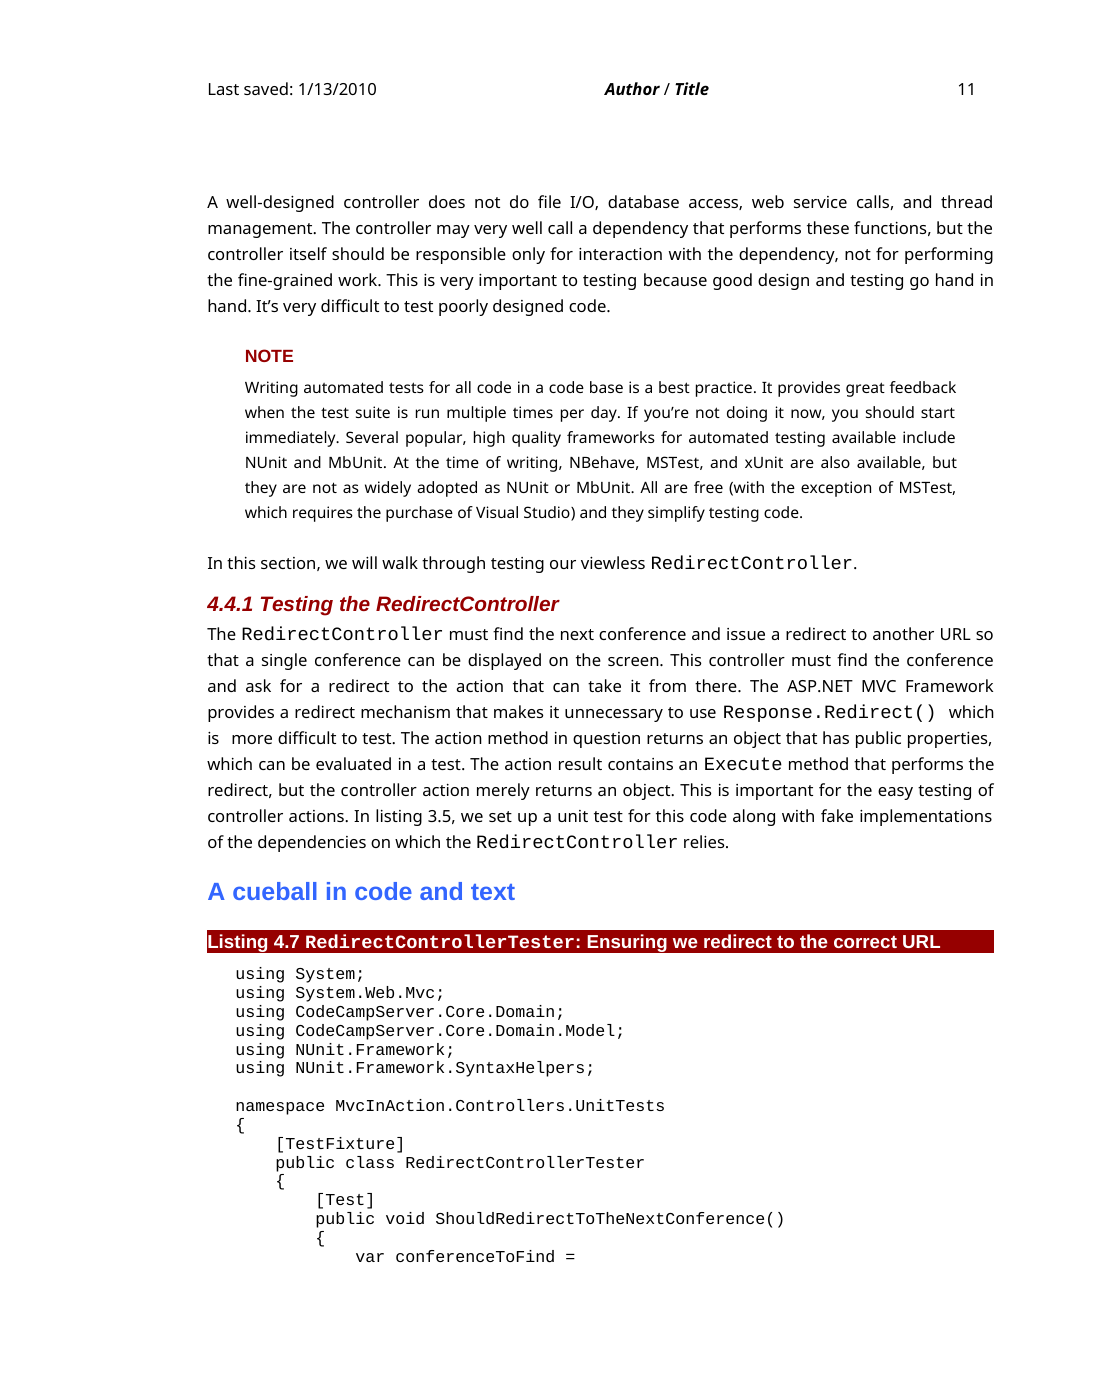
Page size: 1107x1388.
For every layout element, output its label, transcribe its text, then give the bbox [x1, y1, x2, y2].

text public class RedirectControllerTester [235, 1154, 994, 1173]
text public void ShouldRedirectToTheNextConference() [235, 1211, 994, 1229]
text var conferenceToFind = [235, 1248, 994, 1267]
list Listing 4.7 RedirectControllerTester: Ensuring we redirect to the correct URL [207, 930, 994, 953]
text using System.Web.Mvc; [235, 984, 994, 1003]
text using CodeCampServer.Core.Domain.Model; [235, 1022, 994, 1041]
text namespace MvcInAction.Controllers.UnitTests [235, 1098, 994, 1116]
text { [235, 1229, 994, 1248]
text A well-designed controller does not do file I/O, database access, web service calls, and thread management. The controller may very well call a dependency that performs these functions, but the controller itself should be responsible only for interaction with the dependency, not for performing the fine-grained work. This is very important to testing because good design and testing go hand in hand. It’s very difficult to test poorly designed code. [207, 187, 994, 318]
text { [235, 1173, 994, 1192]
text using System; [235, 966, 994, 984]
text 4.4.1 Testing the RedirectController [207, 592, 994, 616]
text using CodeCampServer.Core.Domain; [235, 1003, 994, 1022]
text [TestFixture] [235, 1135, 994, 1154]
text [Test] [235, 1192, 994, 1211]
text using NUnit.Framework; [235, 1041, 994, 1060]
text The RedirectController must find the next conference and issue a redirect to another URL so that a single conference can be displayed on the screen. This controller must find the conference and ask for a redirect to the action that can take it from there. The ASP.NET MVC Framework provides a redirect mechanism that makes it unnecessary to use Response.Redirect() which is more difficult to test. The action method in question returns an object that has public properties, which can be evaluated in a test. The action result contains an Execute method that performs the redirect, but the controller action merely returns an object. This is important for the easy testing of controller actions. In listing 3.5, we set up a unit test for this code along with fake implementations of the dependencies on which the RedirectController relies. [207, 620, 994, 854]
text Writing automated tests for all code in a code base is a best practice. It provides great feedback when the test suite is run multiple times per day. If you’re not doing it now, you should start immediately. Several popular, high quality frameworks for automated testing available include NUnit and MbUnit. At the time of writing, NBehave, MSTest, and xUnit are also available, but they are not as widely adopted as NUnit or MbUnit. All are free (with the exception of MSTest, which requires the purchase of Visual Studio) and they simplify testing code. [244, 374, 957, 524]
text using NUnit.Framework.SyntaxHelpers; [235, 1060, 994, 1079]
text A cueball in code and text [207, 879, 994, 905]
text In this section, we will walk through testing our viewless RedirectController. [207, 549, 994, 575]
text NOTE [244, 343, 957, 368]
text { [235, 1116, 994, 1135]
